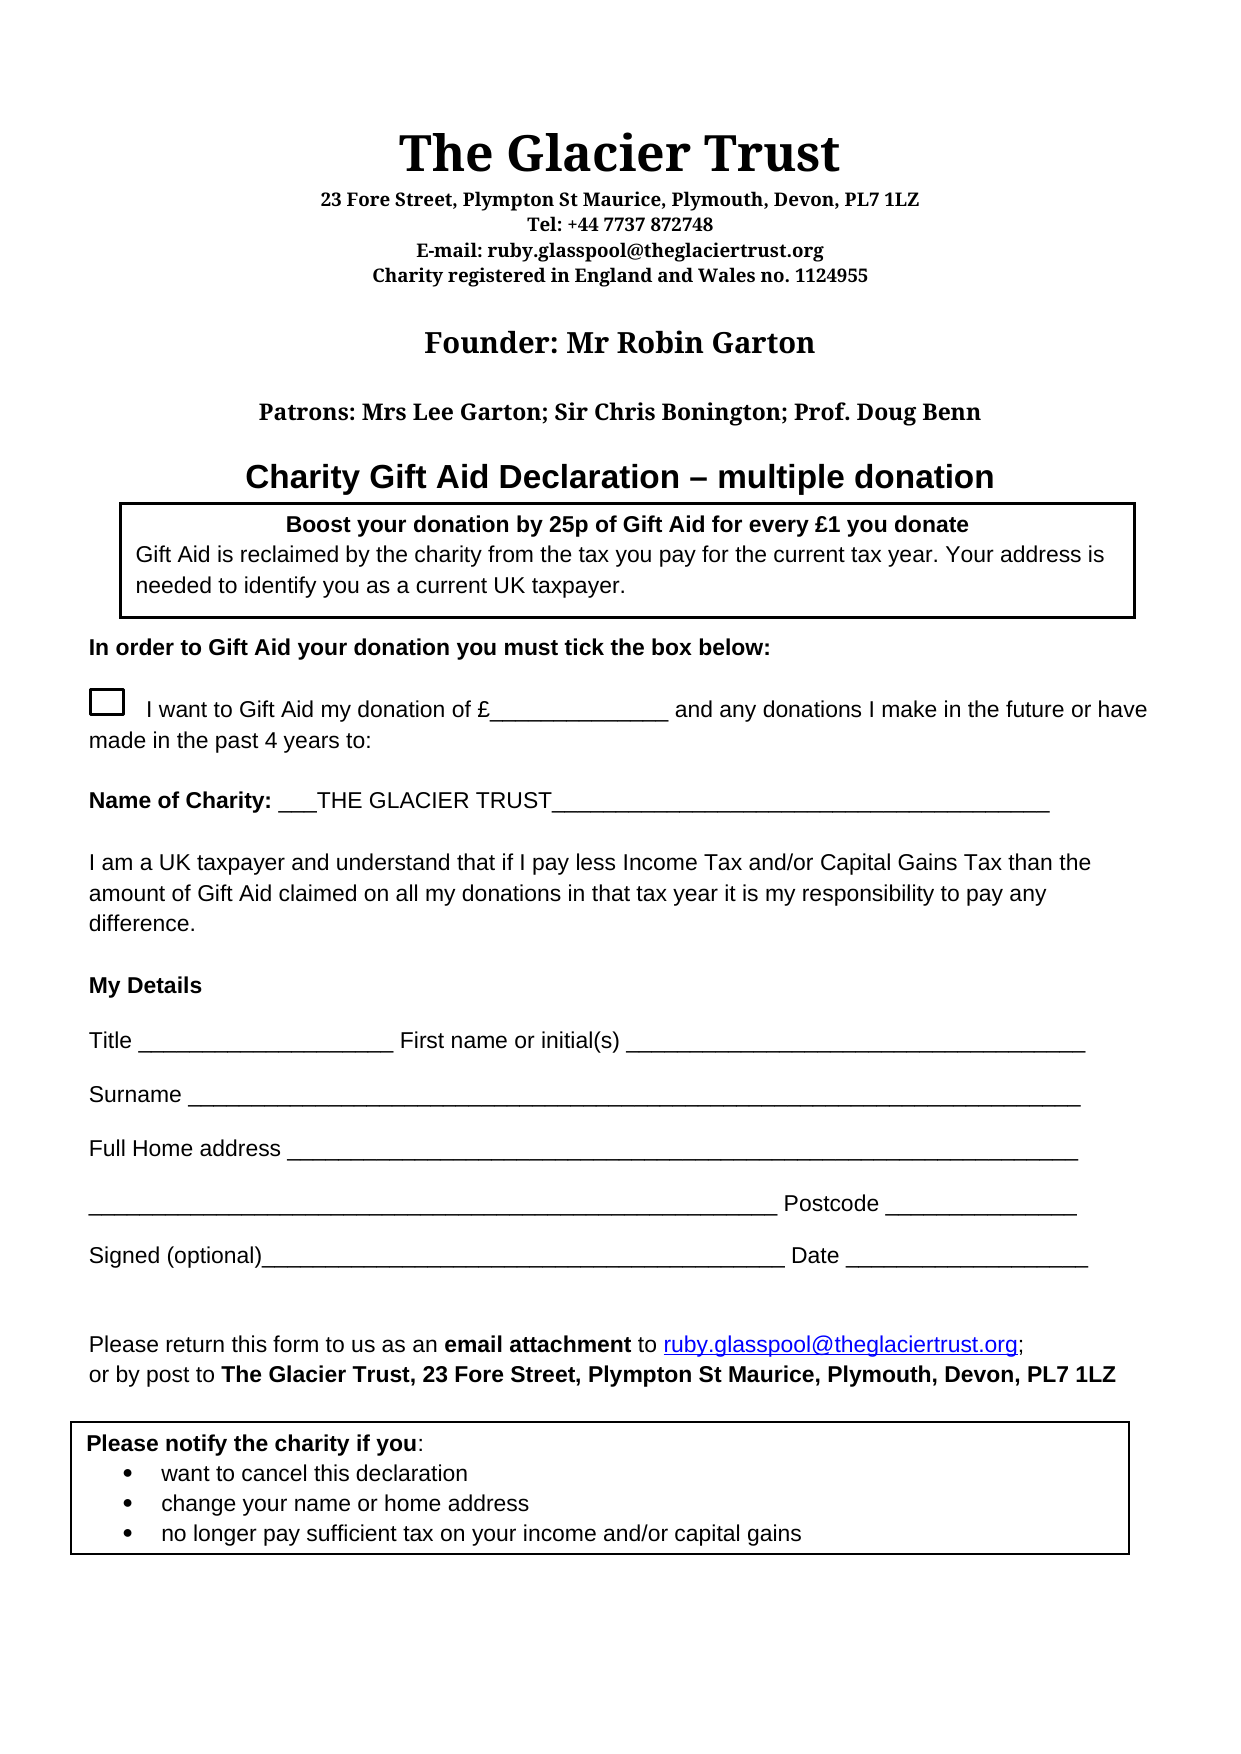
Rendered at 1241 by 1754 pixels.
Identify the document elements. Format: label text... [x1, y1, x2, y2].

text Name of Charity: ___THE GLACIER TRUST_______________________________________ [89, 787, 1152, 813]
text The Glacier Trust [89, 118, 1152, 186]
list or by post to The Glacier Trust, 23 Fore Street, Plympton St Maurice, Plymouth, Devon, PL7 1LZ [89, 1361, 1152, 1388]
text Title ____________________ First name or initial(s) ____________________________________ [89, 1027, 1152, 1053]
text ______________________________________________________ Postcode _______________ [89, 1190, 1152, 1216]
text Tel: +44 7737 872748 [89, 212, 1152, 237]
text 23 Fore Street, Plympton St Maurice, Plymouth, Devon, PL7 1LZ [89, 186, 1152, 212]
text Patrons: Mrs Lee Garton; Sir Chris Bonington; Prof. Doug Benn [89, 396, 1152, 427]
text Full Home address ______________________________________________________________ [89, 1135, 1152, 1162]
text E-mail: ruby.glasspool@theglaciertrust.org [89, 237, 1152, 263]
text Charity registered in England and Wales no. 1124955 [89, 263, 1152, 288]
text My Details [89, 972, 1152, 998]
text Charity Gift Aid Declaration – multiple donation [89, 458, 1152, 496]
text Surname ______________________________________________________________________ [89, 1081, 1152, 1107]
text Founder: Mr Robin Garton [89, 322, 1152, 362]
text In order to Gift Aid your donation you must tick the box below: [89, 502, 1152, 660]
text Please return this form to us as an email attachment to ruby.glasspool@theglaciertrust.org; [89, 1331, 1152, 1357]
text Signed (optional)_________________________________________ Date ___________________ [89, 1242, 1152, 1269]
text I want to Gift Aid my donation of £______________ and any donations I make in the future or have made in the past 4 years to: [89, 696, 1152, 753]
text I am a UK taxpayer and understand that if I pay less Income Tax and/or Capital Gains Tax than the amount of Gift Aid claimed on all my donations in that tax year it is my responsibility to pay any difference. [89, 849, 1152, 936]
